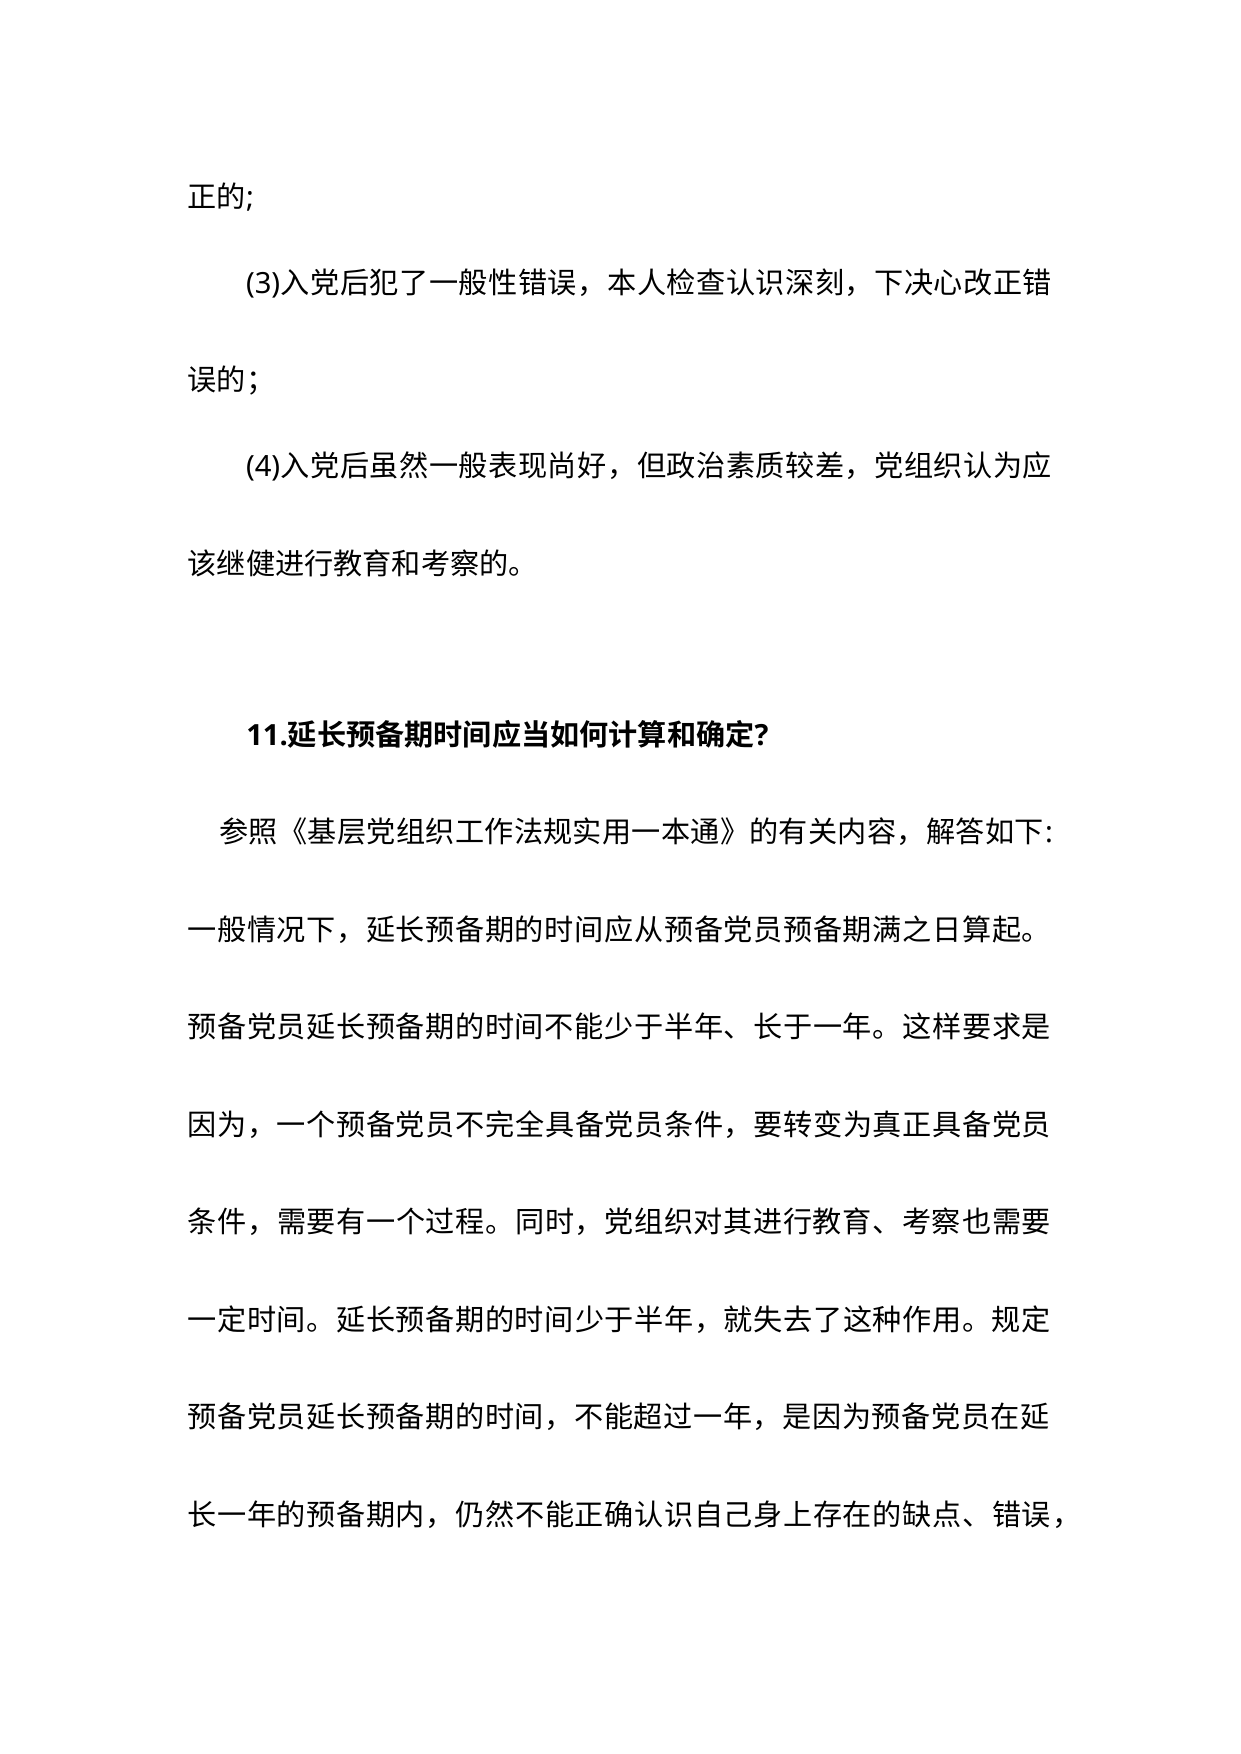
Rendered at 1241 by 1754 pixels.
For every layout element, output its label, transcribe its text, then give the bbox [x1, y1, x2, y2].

text (3)入党后犯了一般性错误，本人检查认识深刻，下决心改正错误的； [187, 248, 1053, 411]
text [187, 162, 1053, 227]
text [187, 700, 1053, 1545]
text (4)入党后虽然一般表现尚好，但政治素质较差，党组织认为应该继健进行教育和考察的。 [187, 432, 1053, 594]
